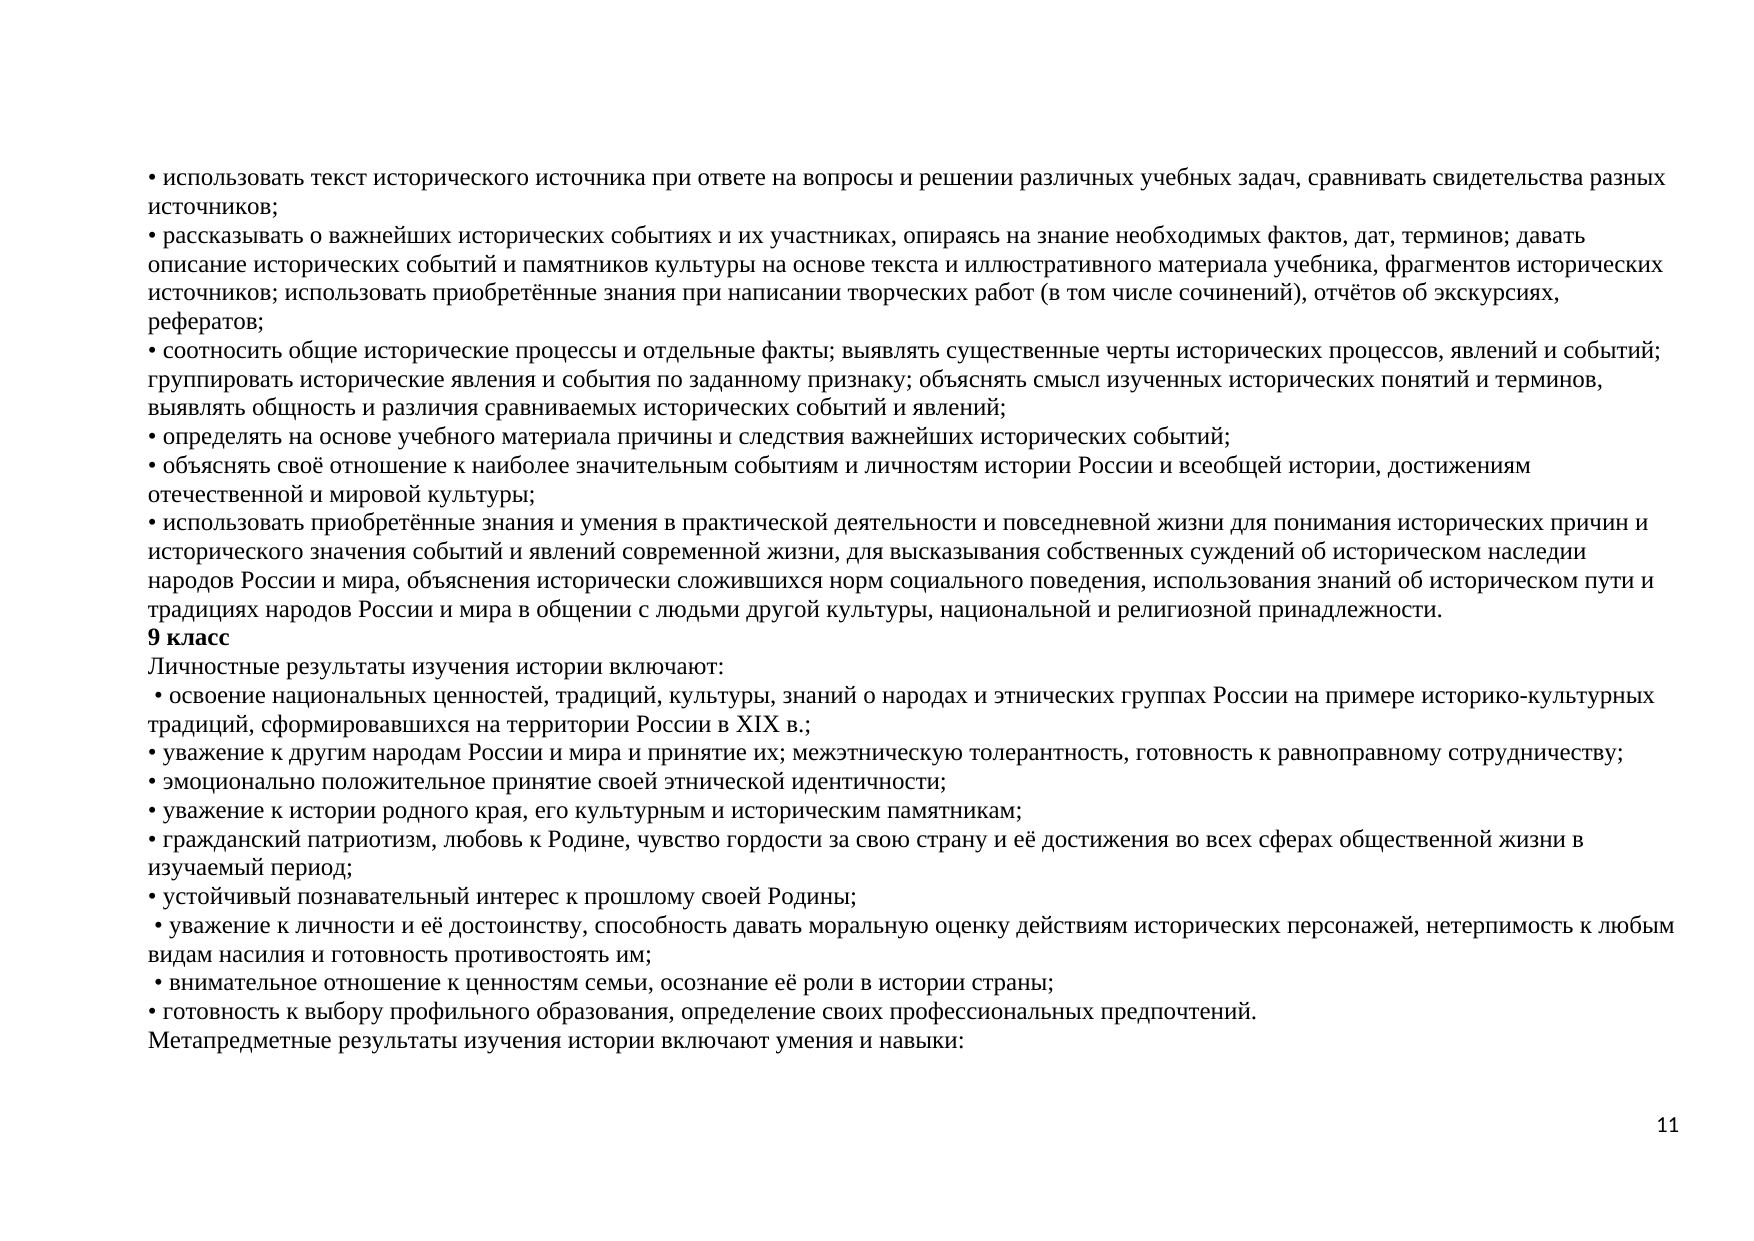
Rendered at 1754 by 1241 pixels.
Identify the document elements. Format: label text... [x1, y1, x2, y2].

text • использовать текст исторического источника при ответе на вопросы и решении различных учебных задач, сравнивать свидетельства разных источников; [148, 162, 1679, 220]
text Личностные результаты изучения истории включают: [148, 651, 1679, 680]
text 9 класс [148, 622, 1679, 651]
text • готовность к выбору профильного образования, определение своих профессиональных предпочтений. [148, 996, 1679, 1025]
text • рассказывать о важнейших исторических событиях и их участниках, опираясь на знание необходимых фактов, дат, терминов; давать описание исторических событий и памятников культуры на основе текста и иллюстративного материала учебника, фрагментов исторических источников; использовать приобретённые знания при написании творческих работ (в том числе сочинений), отчётов об экскурсиях, рефератов; [148, 220, 1679, 335]
text • соотносить общие исторические процессы и отдельные факты; выявлять существенные черты исторических процессов, явлений и событий; группировать исторические явления и события по заданному признаку; объяснять смысл изученных исторических понятий и терминов, выявлять общность и различия сравниваемых исторических событий и явлений; [148, 335, 1679, 421]
text • эмоционально положительное принятие своей этнической идентичности; [148, 766, 1679, 795]
text • использовать приобретённые знания и умения в практической деятельности и повседневной жизни для понимания исторических причин и исторического значения событий и явлений современной жизни, для высказывания собственных суждений об историческом наследии народов России и мира, объяснения исторически сложившихся норм социального поведения, использования знаний об историческом пути и традициях народов России и мира в общении с людьми другой культуры, национальной и религиозной принадлежности. [148, 507, 1679, 622]
text • внимательное отношение к ценностям семьи, осознание её роли в истории страны; [148, 967, 1679, 996]
text • определять на основе учебного материала причины и следствия важнейших исторических событий; [148, 421, 1679, 450]
text • уважение к личности и её достоинству, способность давать моральную оценку действиям исторических персонажей, нетерпимость к любым видам насилия и готовность противостоять им; [148, 910, 1679, 967]
text • гражданский патриотизм, любовь к Родине, чувство гордости за свою страну и её достижения во всех сферах общественной жизни в изучаемый период; [148, 824, 1679, 881]
text • уважение к истории родного края, его культурным и историческим памятникам; [148, 795, 1679, 824]
text • объяснять своё отношение к наиболее значительным событиям и личностям истории России и всеобщей истории, достижениям отечественной и мировой культуры; [148, 450, 1679, 507]
text Метапредметные результаты изучения истории включают умения и навыки: [148, 1025, 1679, 1054]
text • освоение национальных ценностей, традиций, культуры, знаний о народах и этнических группах России на примере историко-культурных традиций, сформировавшихся на территории России в XIX в.; [148, 680, 1679, 737]
text • уважение к другим народам России и мира и принятие их; межэтническую толерантность, готовность к равноправному сотрудничеству; [148, 737, 1679, 766]
text • устойчивый познавательный интерес к прошлому своей Родины; [148, 881, 1679, 910]
